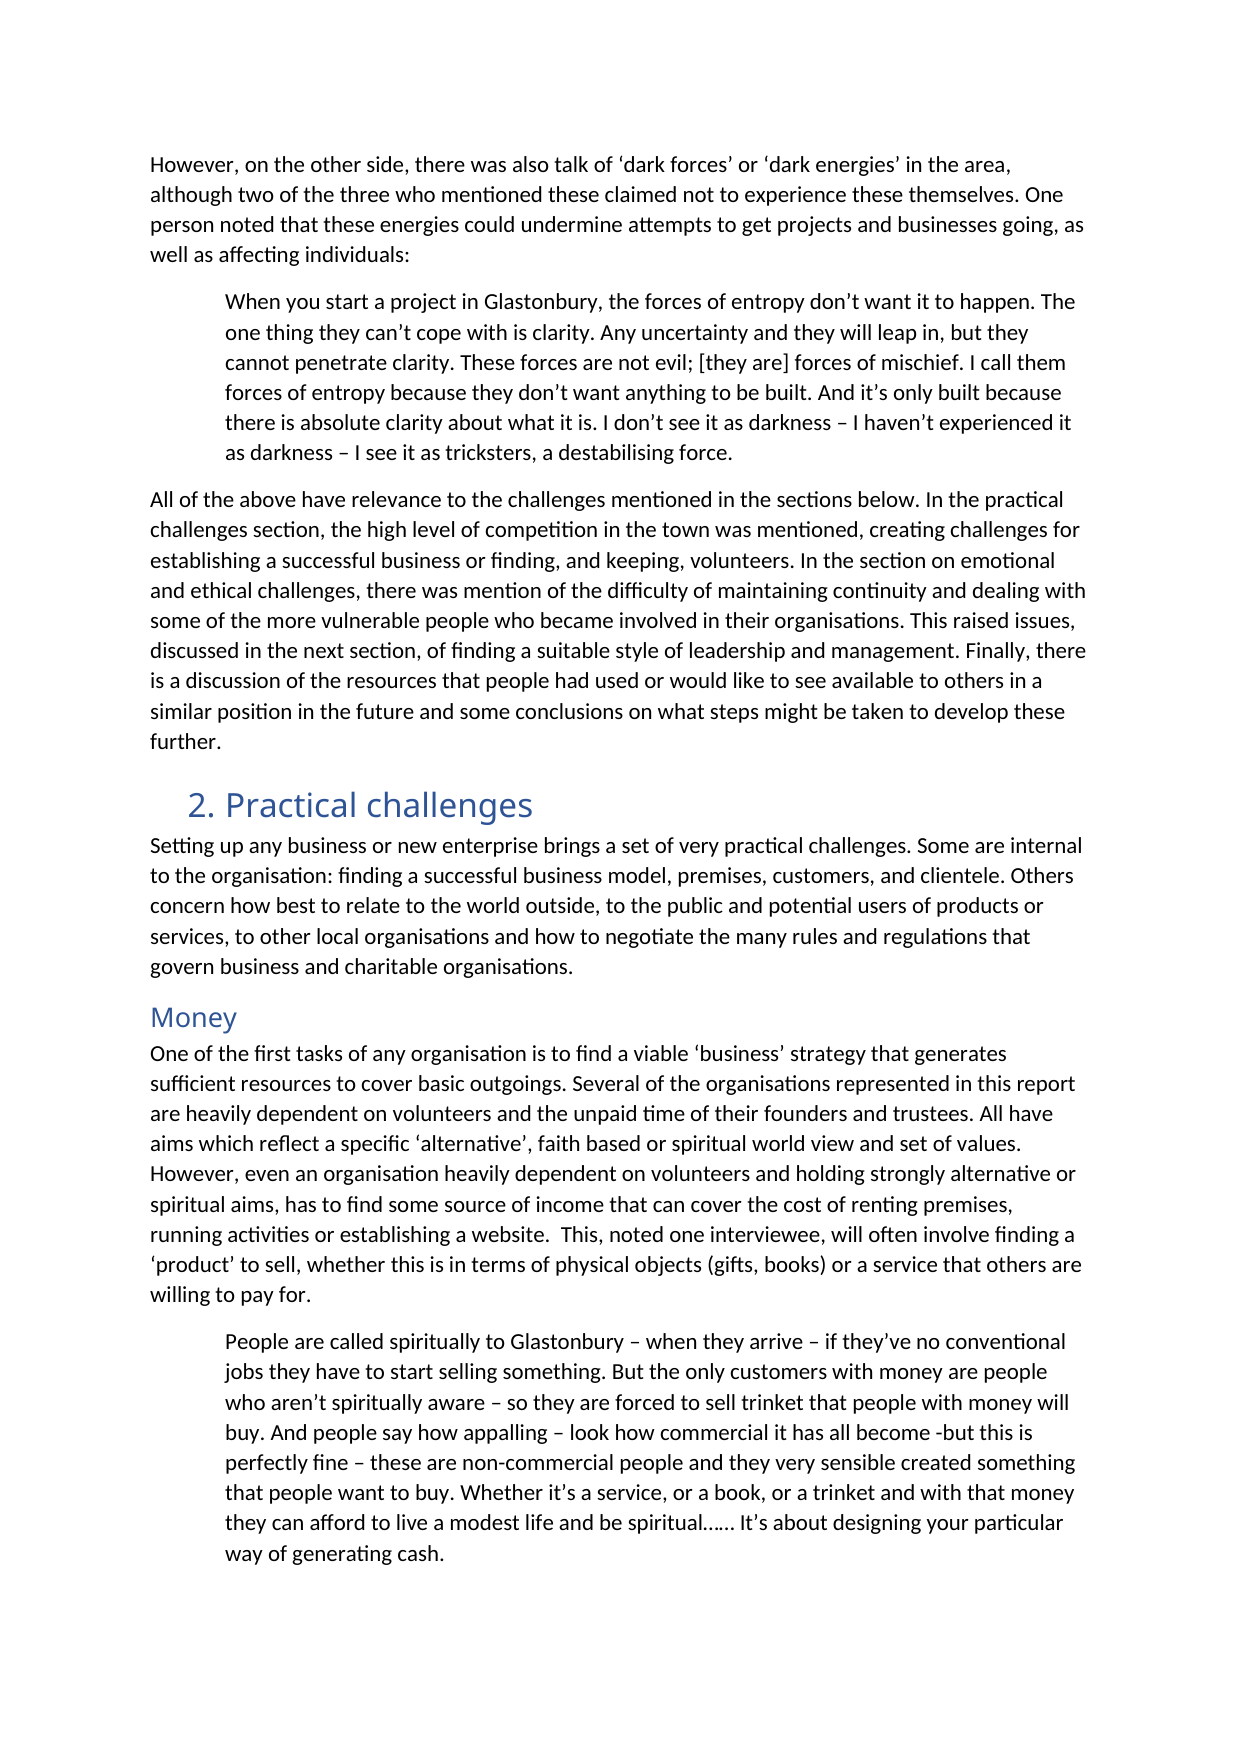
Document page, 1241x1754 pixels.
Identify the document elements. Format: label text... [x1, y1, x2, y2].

text When you start a project in Glastonbury, the forces of entropy don’t want it to happen. The one thing they can’t cope with is clarity. Any uncertainty and they will leap in, but they cannot penetrate clarity. These forces are not evil; [they are] forces of mischief. I call them forces of entropy because they don’t want anything to be built. And it’s only built because there is absolute clarity about what it is. I don’t see it as darkness – I haven’t experienced it as darkness – I see it as tricksters, a destabilising force. [225, 287, 1090, 467]
subtitle Money [150, 999, 1090, 1036]
text One of the first tasks of any organisation is to find a viable ‘business’ strategy that generates sufficient resources to cover basic outgoings. Several of the organisations represented in this report are heavily dependent on volunteers and the unpaid time of their founders and trustees. All have aims which reflect a specific ‘alternative’, faith based or spiritual world view and set of values. However, even an organisation heavily dependent on volunteers and holding strongly alternative or spiritual aims, has to find some source of income that can cover the cost of renting premises, running activities or establishing a website. This, noted one interviewee, will often involve finding a ‘product’ to sell, whether this is in terms of physical objects (gifts, books) or a service that others are willing to pay for. [150, 1039, 1090, 1308]
text Setting up any business or new enterprise brings a set of very practical challenges. Some are internal to the organisation: finding a successful business model, premises, customers, and clientele. Others concern how best to relate to the world outside, to the public and potential users of products or services, to other local organisations and how to negotiate the many rules and regulations that govern business and charitable organisations. [150, 831, 1090, 980]
text People are called spiritually to Glastonbury – when they arrive – if they’ve no conventional jobs they have to start selling something. But the only customers with money are people who aren’t spiritually aware – so they are forced to sell trinket that people with money will buy. And people say how appalling – look how commercial it has all become -but this is perfectly fine – these are non-commercial people and they very sensible created something that people want to buy. Whether it’s a service, or a book, or a trinket and with that money they can afford to live a modest life and be spiritual…… It’s about designing your particular way of generating cash. [225, 1327, 1090, 1567]
subtitle Practical challenges [187, 782, 1090, 828]
text All of the above have relevance to the challenges mentioned in the sections below. In the practical challenges section, the high level of competition in the town was mentioned, creating challenges for establishing a successful business or finding, and keeping, volunteers. In the section on emotional and ethical challenges, there was mention of the difficulty of maintaining continuity and dealing with some of the more vulnerable people who became involved in their organisations. This raised issues, discussed in the next section, of finding a suitable style of leadership and management. Finally, there is a discussion of the resources that people had used or would like to see available to others in a similar position in the future and some conclusions on what steps might be taken to develop these further. [150, 485, 1090, 755]
text However, on the other side, there was also talk of ‘dark forces’ or ‘dark energies’ in the area, although two of the three who mentioned these claimed not to experience these themselves. One person noted that these energies could undermine attempts to get projects and businesses going, as well as affecting individuals: [150, 150, 1090, 269]
